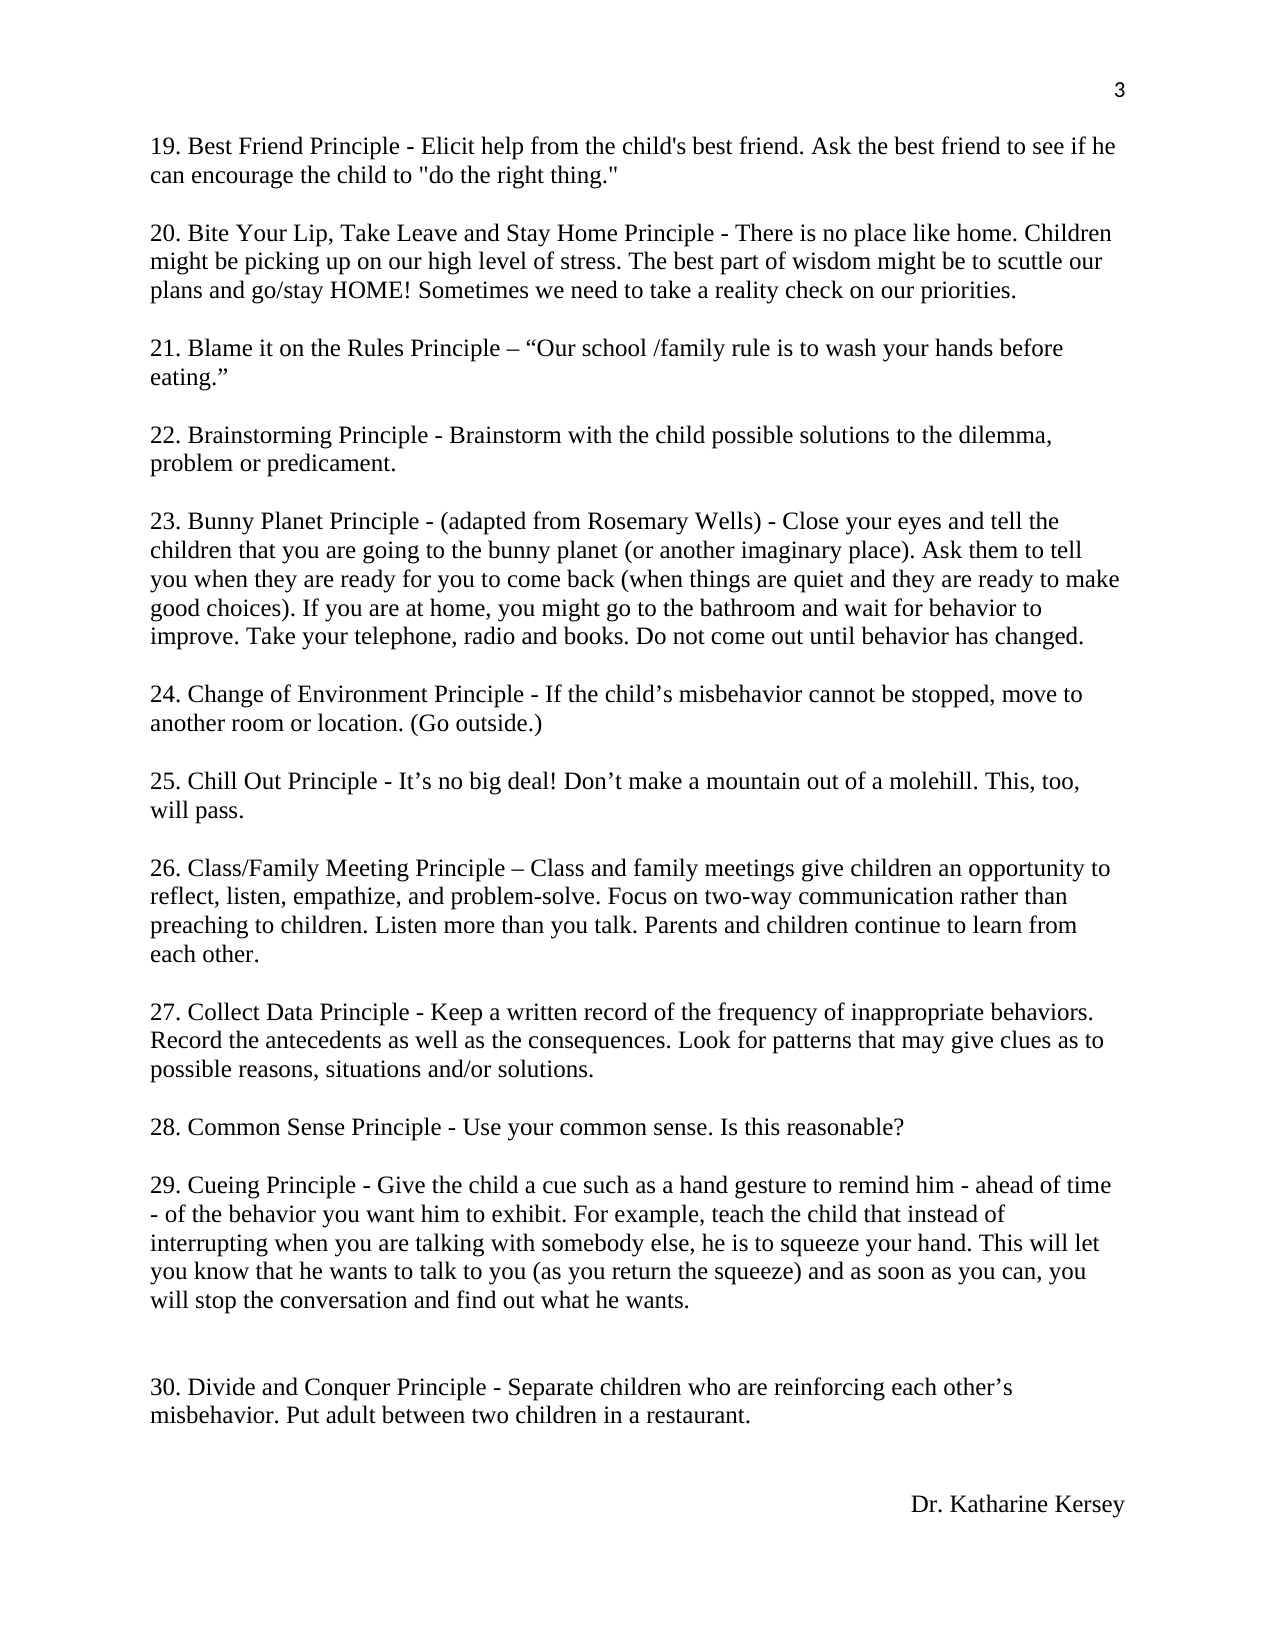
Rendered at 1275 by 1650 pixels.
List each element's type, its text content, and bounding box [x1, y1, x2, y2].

text 25. Chill Out Principle - It’s no big deal! Don’t make a mountain out of a molehill. This, too, will pass. [150, 766, 1125, 823]
text 20. Bite Your Lip, Take Leave and Stay Home Principle - There is no place like home. Children might be picking up on our high level of stress. The best part of wisdom might be to scuttle our plans and go/stay HOME! Sometimes we need to take a reality check on our priorities. [150, 218, 1125, 304]
text 29. Cueing Principle - Give the child a cue such as a hand gesture to remind him - ahead of time - of the behavior you want him to exhibit. For example, teach the child that instead of interrupting when you are talking with somebody else, he is to squeeze your hand. This will let you know that he wants to talk to you (as you return the squeeze) and as soon as you can, you will stop the conversation and find out what he wants. [150, 1170, 1125, 1314]
text 22. Brainstorming Principle - Brainstorm with the child possible solutions to the dilemma, problem or predicament. [150, 420, 1125, 477]
text 19. Best Friend Principle - Elicit help from the child's best friend. Ask the best friend to see if he can encourage the child to "do the right thing." [150, 131, 1125, 188]
text 27. Collect Data Principle - Keep a written record of the frequency of inappropriate behaviors. Record the antecedents as well as the consequences. Look for patterns that may give clues as to possible reasons, situations and/or solutions. [150, 997, 1125, 1083]
text 24. Change of Environment Principle - If the child’s misbehavior cannot be stopped, move to another room or location. (Go outside.) [150, 679, 1125, 737]
text 30. Divide and Conquer Principle - Separate children who are reinforcing each other’s misbehavior. Put adult between two children in a restaurant. [150, 1343, 1125, 1429]
text 26. Class/Family Meeting Principle – Class and family meetings give children an opportunity to reflect, listen, empathize, and problem-solve. Focus on two-way communication rather than preaching to children. Listen more than you talk. Parents and children continue to learn from each other. [150, 853, 1125, 968]
text 23. Bunny Planet Principle - (adapted from Rosemary Wells) - Close your eyes and tell the children that you are going to the bunny planet (or another imaginary place). Ask them to tell you when they are ready for you to come back (when things are quiet and they are ready to make good choices). If you are at home, you might go to the bathroom and wait for behavior to improve. Take your telephone, radio and books. Do not come out until behavior has changed. [150, 506, 1125, 650]
text 21. Blame it on the Rules Principle – “Our school /family rule is to wash your hands before eating.” [150, 333, 1125, 391]
text 28. Common Sense Principle - Use your common sense. Is this reasonable? [150, 1112, 1125, 1141]
